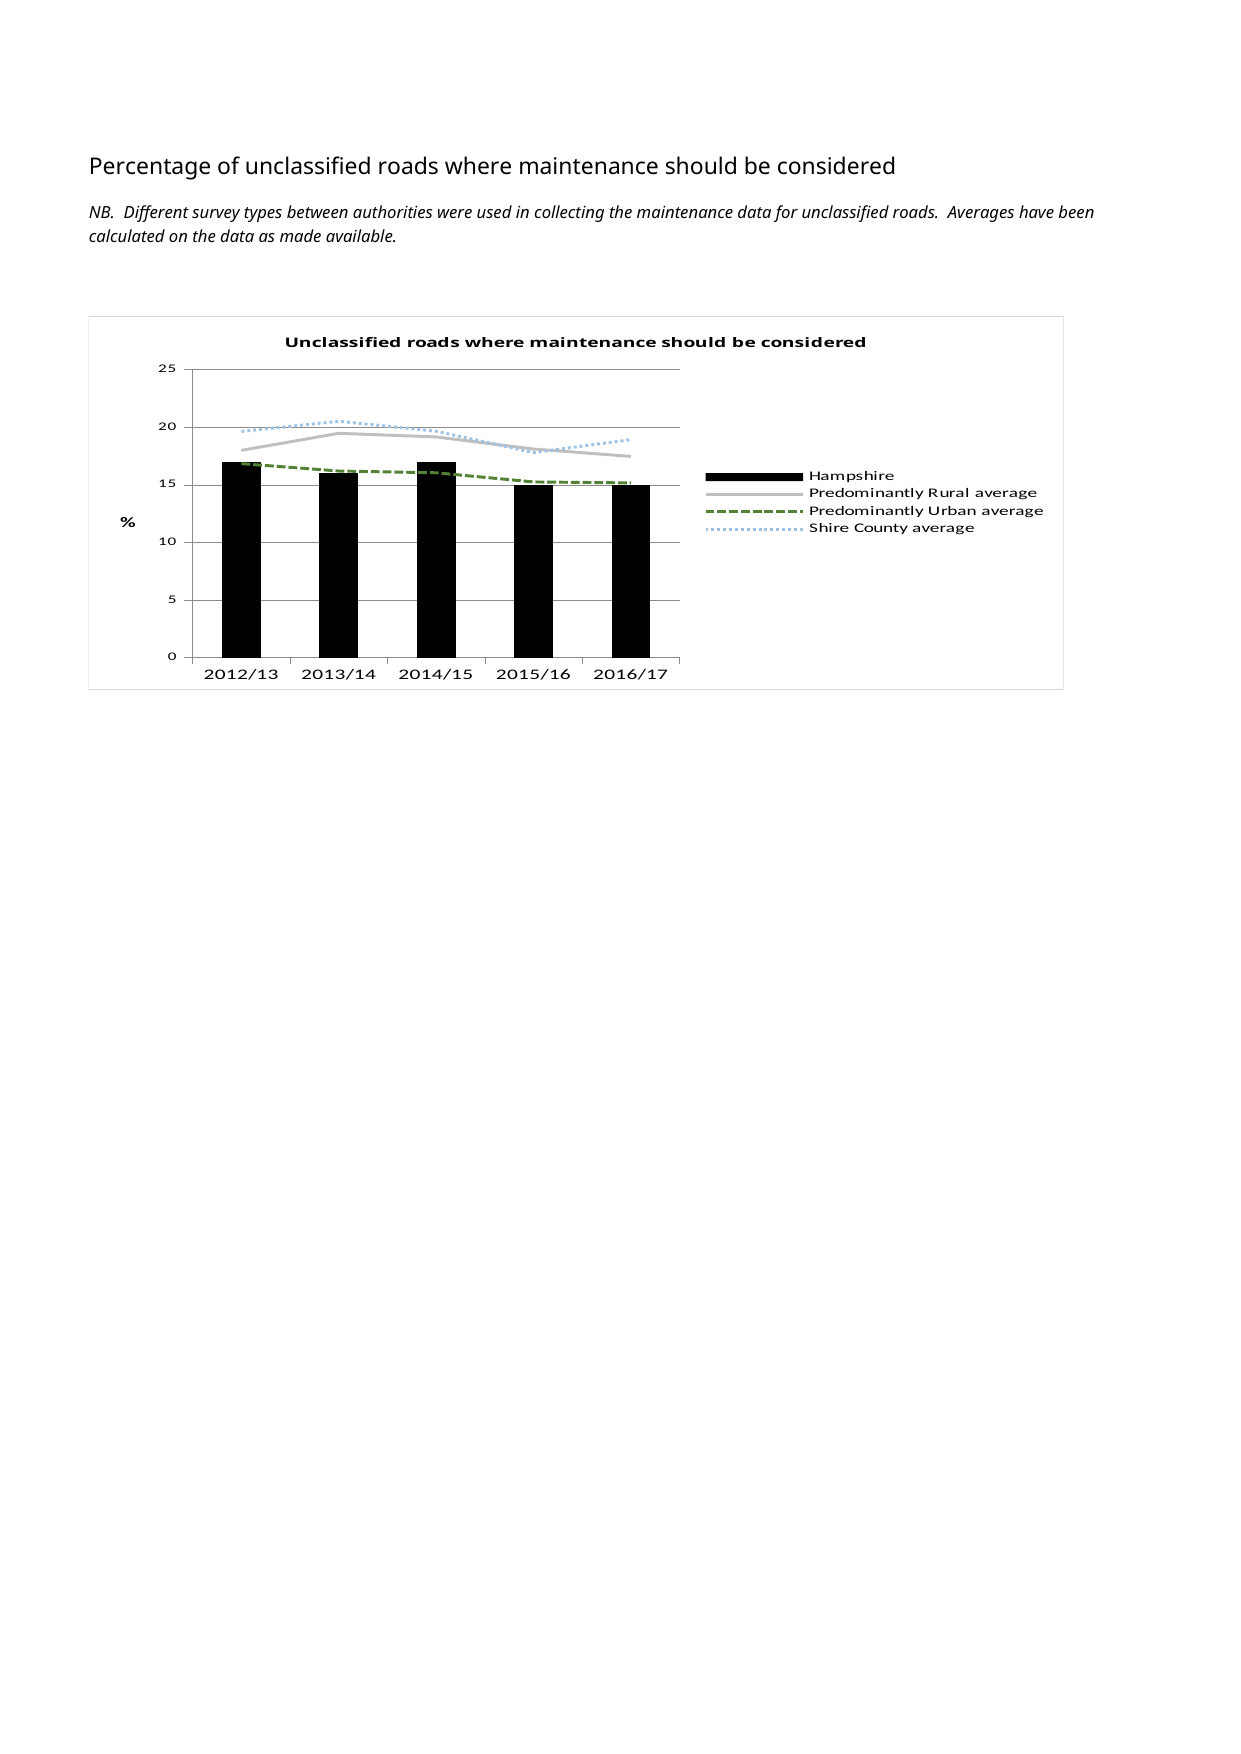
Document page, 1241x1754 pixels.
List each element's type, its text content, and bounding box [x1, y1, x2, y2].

text NB. Different survey types between authorities were used in collecting the maintenance data for unclassified roads. Averages have been calculated on the data as made available. [89, 200, 1152, 248]
text Percentage of unclassified roads where maintenance should be considered [89, 150, 1152, 181]
